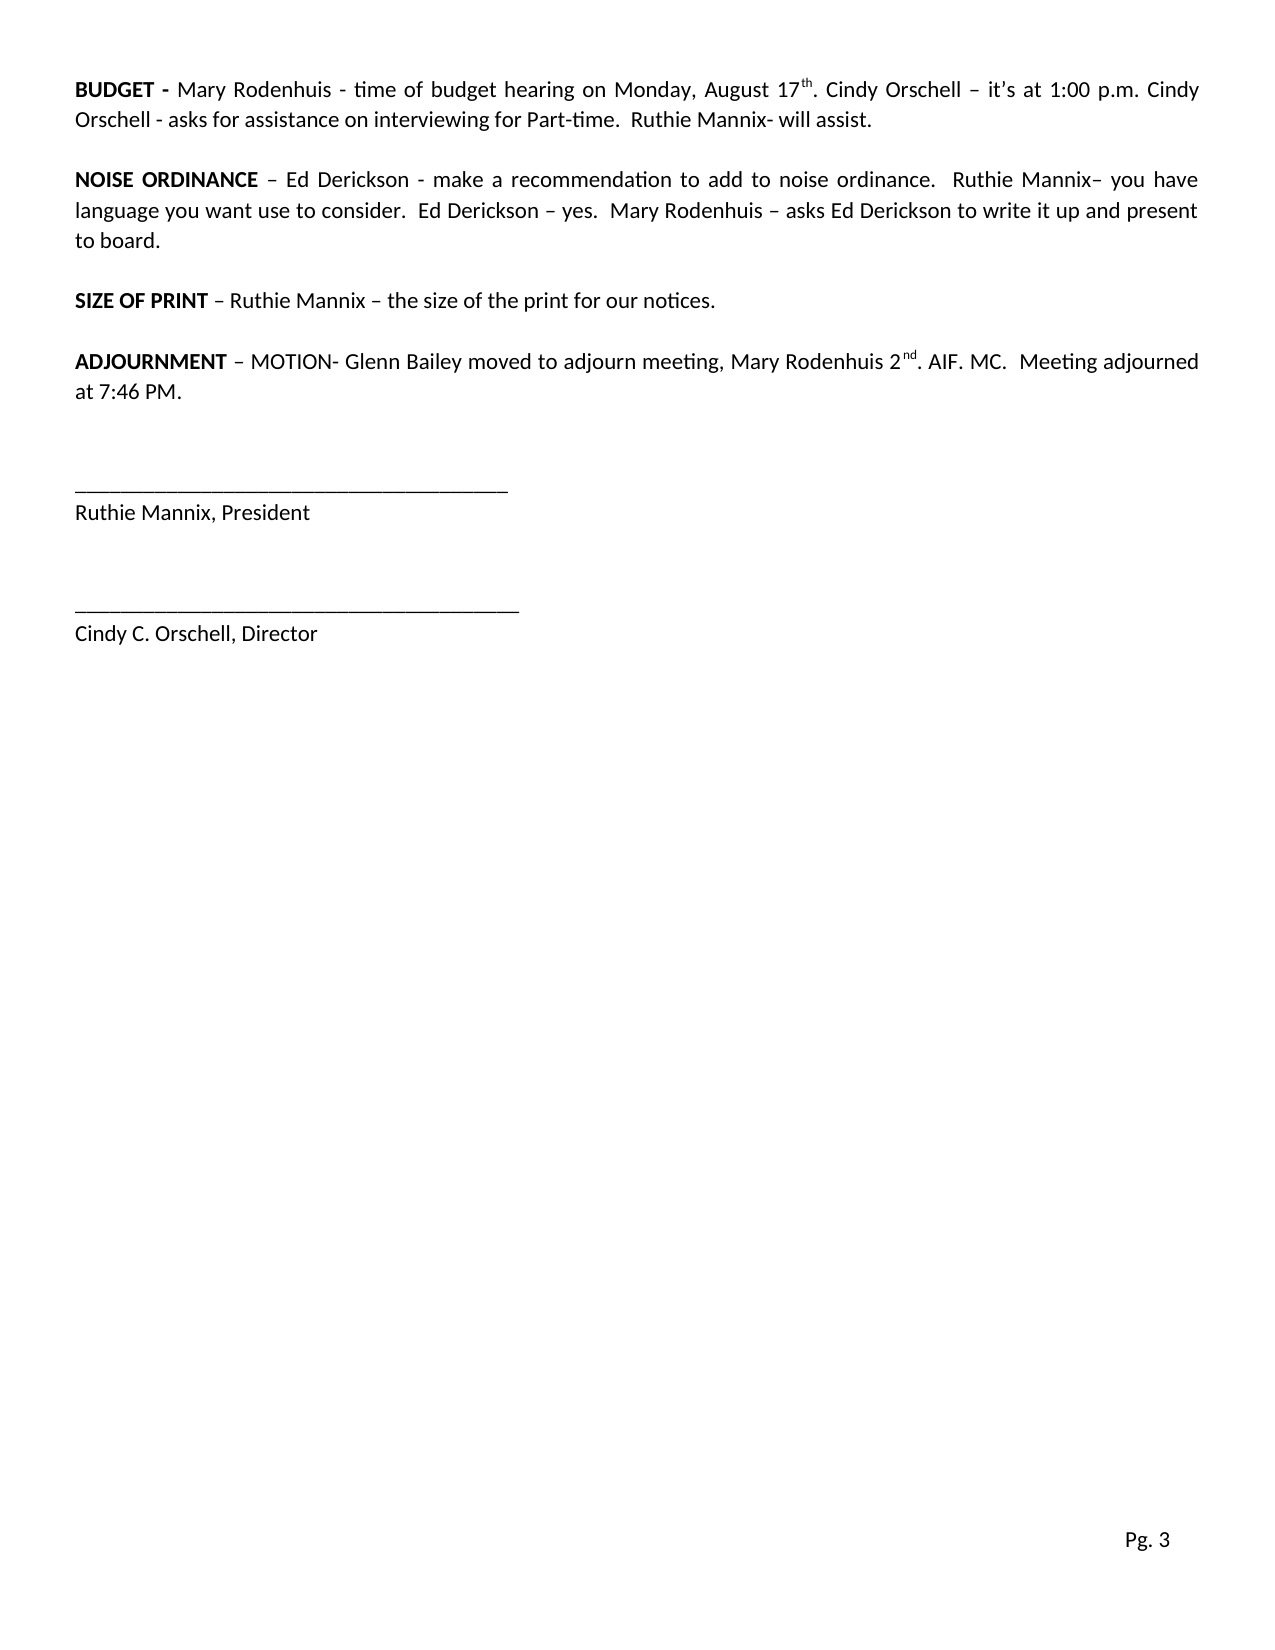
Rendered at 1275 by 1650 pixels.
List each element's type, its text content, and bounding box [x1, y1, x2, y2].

text ADJOURNMENT – MOTION- Glenn Bailey moved to adjourn meeting, Mary Rodenhuis 2nd. AIF. MC. Meeting adjourned at 7:46 PM. [75, 347, 1200, 405]
text ______________________________________ [75, 468, 1200, 496]
text _______________________________________ [75, 588, 1200, 617]
text BUDGET - Mary Rodenhuis - time of budget hearing on Monday, August 17th. Cindy Orschell – it’s at 1:00 p.m. Cindy Orschell - asks for assistance on interviewing for Part-time. Ruthie Mannix- will assist. [75, 75, 1200, 133]
text Pg. 3 [1050, 1525, 1200, 1553]
text SIZE OF PRINT – Ruthie Mannix – the size of the print for our notices. [75, 286, 1200, 314]
text NOISE ORDINANCE – Ed Derickson - make a recommendation to add to noise ordinance. Ruthie Mannix– you have language you want use to consider. Ed Derickson – yes. Mary Rodenhuis – asks Ed Derickson to write it up and present to board. [75, 166, 1200, 254]
text Ruthie Mannix, President [75, 498, 1200, 526]
text Cindy C. Orschell, Director [75, 619, 1200, 647]
